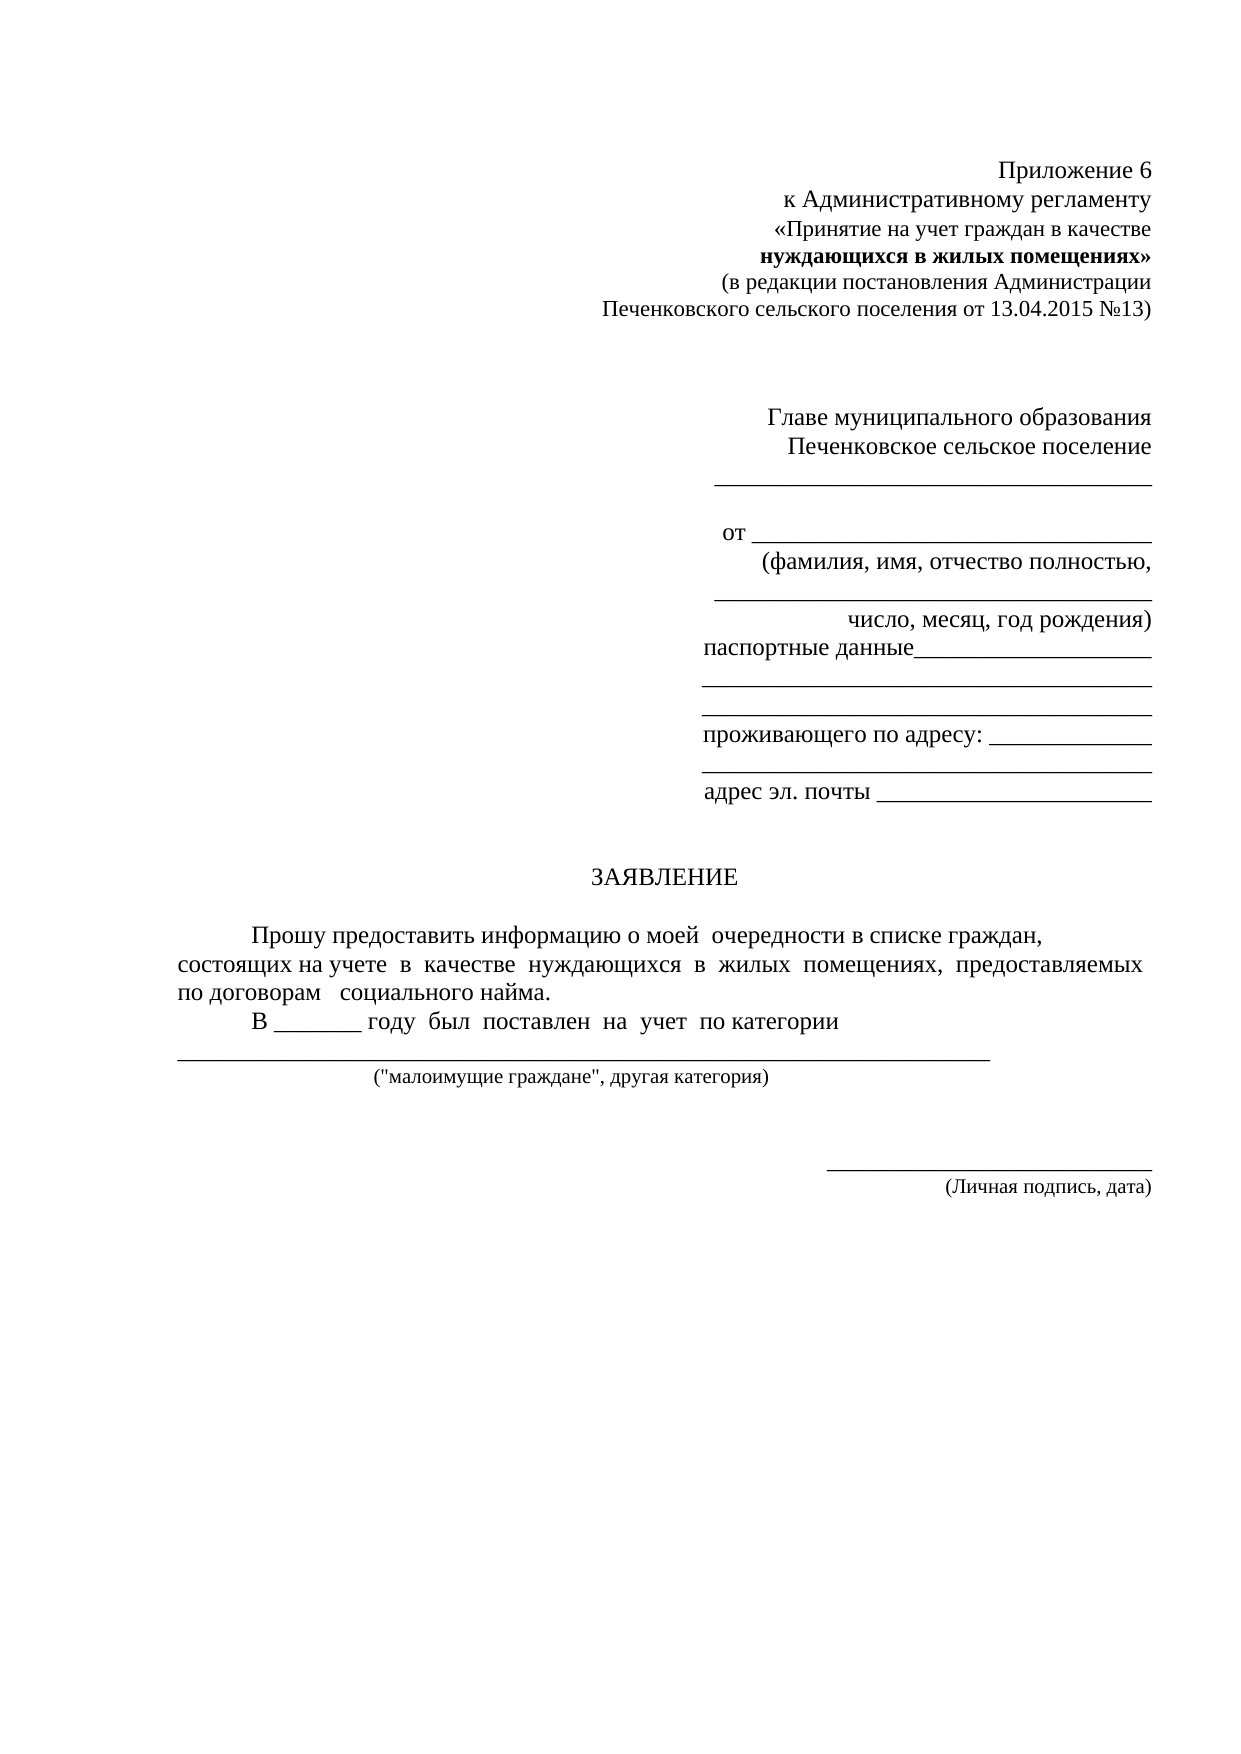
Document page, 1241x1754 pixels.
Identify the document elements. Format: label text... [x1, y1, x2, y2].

text число, месяц, год рождения) [177, 604, 1152, 632]
text (в редакции постановления Администрации [177, 268, 1152, 294]
text к Административному регламенту [177, 184, 1152, 213]
text В _______ году был поставлен на учет по категории _________________________________________________________________ [177, 1006, 1152, 1064]
text (Личная подпись, дата) [177, 1174, 1152, 1198]
text проживающего по адресу: _____________ [177, 719, 1152, 747]
text ЗАЯВЛЕНИЕ [177, 862, 1152, 891]
text (фамилия, имя, отчество полностью, [177, 546, 1152, 575]
text Главе муниципального образования [177, 402, 1152, 431]
text Приложение 6 [177, 147, 1152, 184]
text Печенковского сельского поселения от 13.04.2015 №13) [177, 294, 1152, 321]
text ___________________________________ [177, 460, 1152, 489]
text ____________________________________ [177, 747, 1152, 776]
text паспортные данные___________________ [177, 632, 1152, 661]
text «Принятие на учет граждан в качестве [177, 213, 1152, 242]
text Прошу предоставить информацию о моей очередности в списке граждан, состоящих на учете в качестве нуждающихся в жилых помещениях, предоставляемых по договорам социального найма. [177, 920, 1152, 1006]
text от ________________________________ [177, 517, 1152, 546]
text ("малоимущие граждане", другая категория) [177, 1064, 1152, 1088]
text нуждающихся в жилых помещениях» [177, 242, 1152, 268]
text __________________________ [177, 1145, 1152, 1174]
text адрес эл. почты ______________________ [546, 776, 1152, 834]
text ___________________________________ [177, 575, 1152, 604]
text ____________________________________ [177, 661, 1152, 690]
text ____________________________________ [177, 690, 1152, 719]
text Печенковское сельское поселение [177, 431, 1152, 460]
